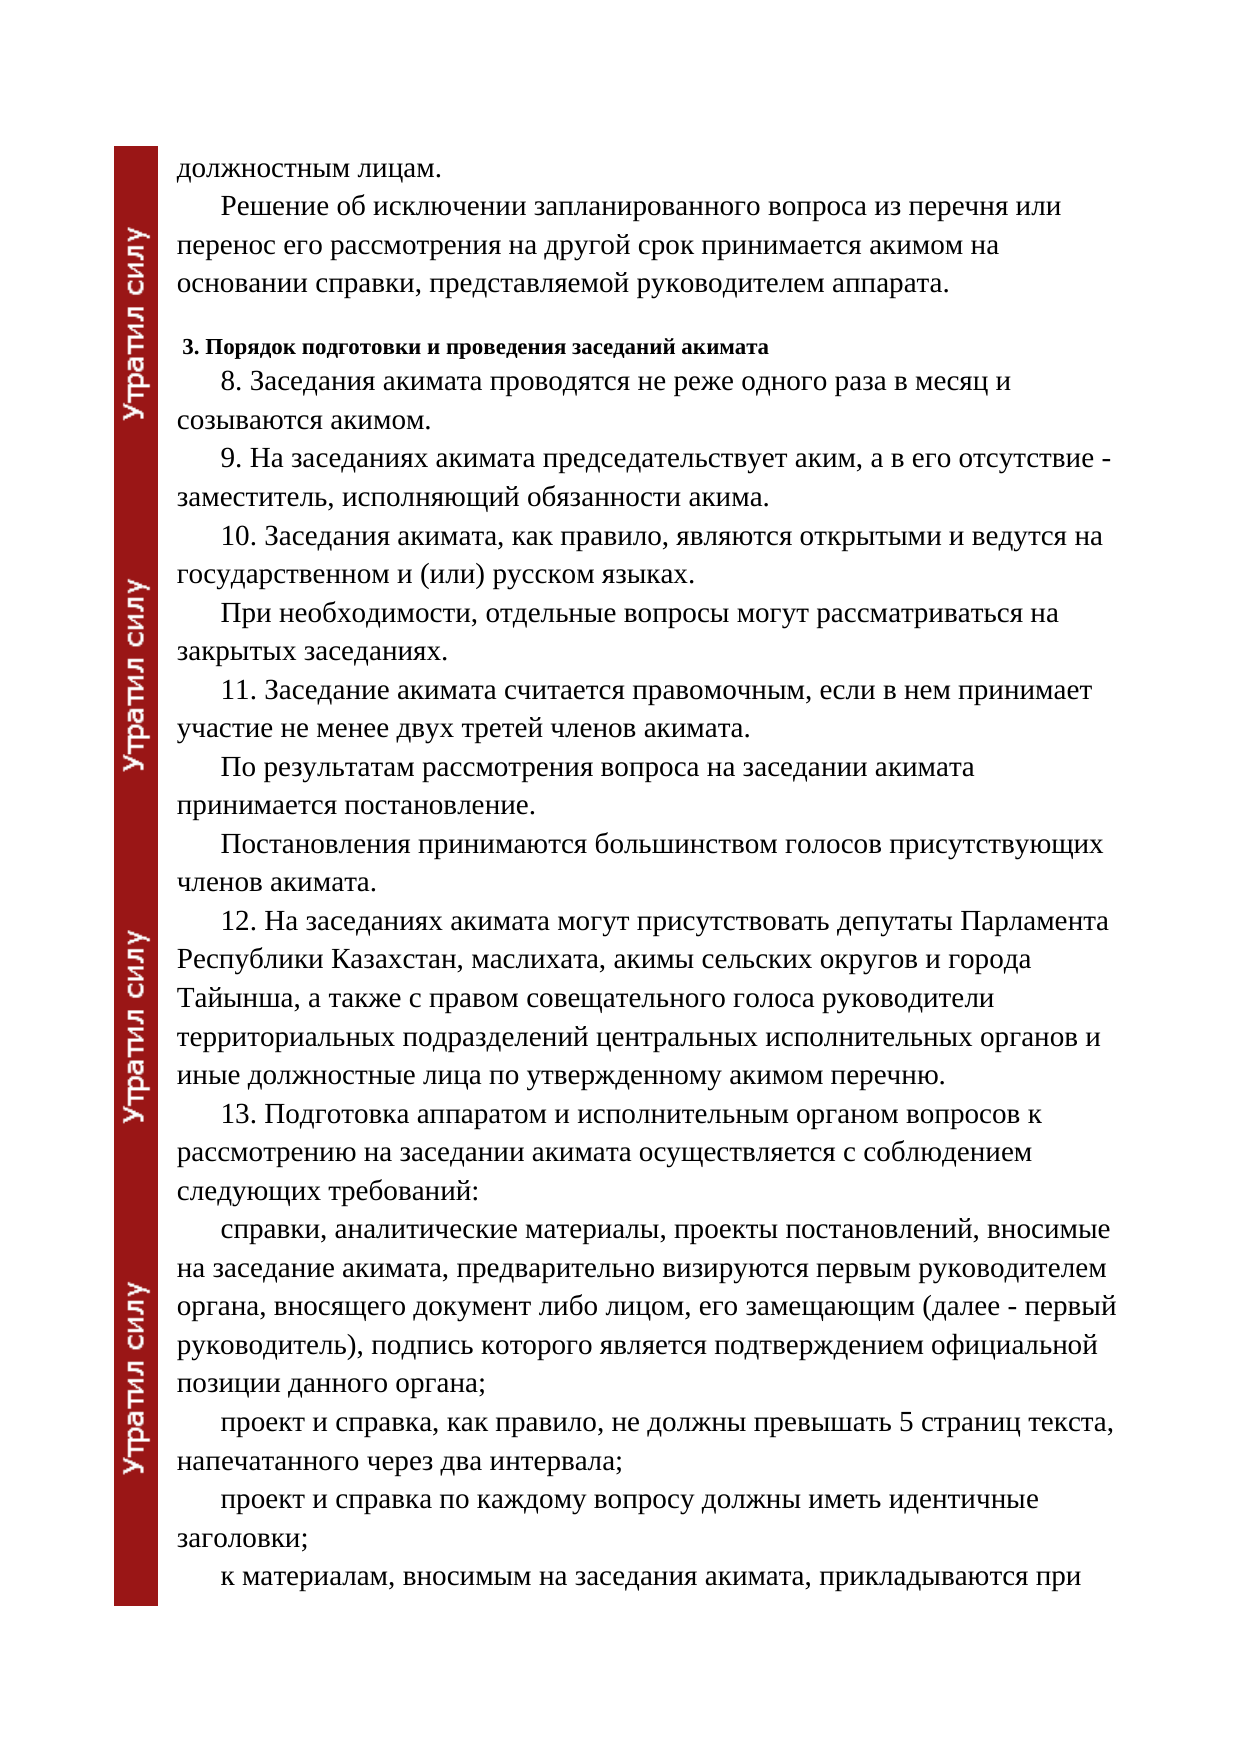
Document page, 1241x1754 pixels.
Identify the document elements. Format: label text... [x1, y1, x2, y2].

text 3. Порядок подготовки и проведения заседаний акимата [112, 333, 1128, 359]
picture [114, 1592, 158, 1606]
picture [114, 146, 158, 150]
picture [114, 359, 158, 363]
picture [114, 329, 158, 333]
